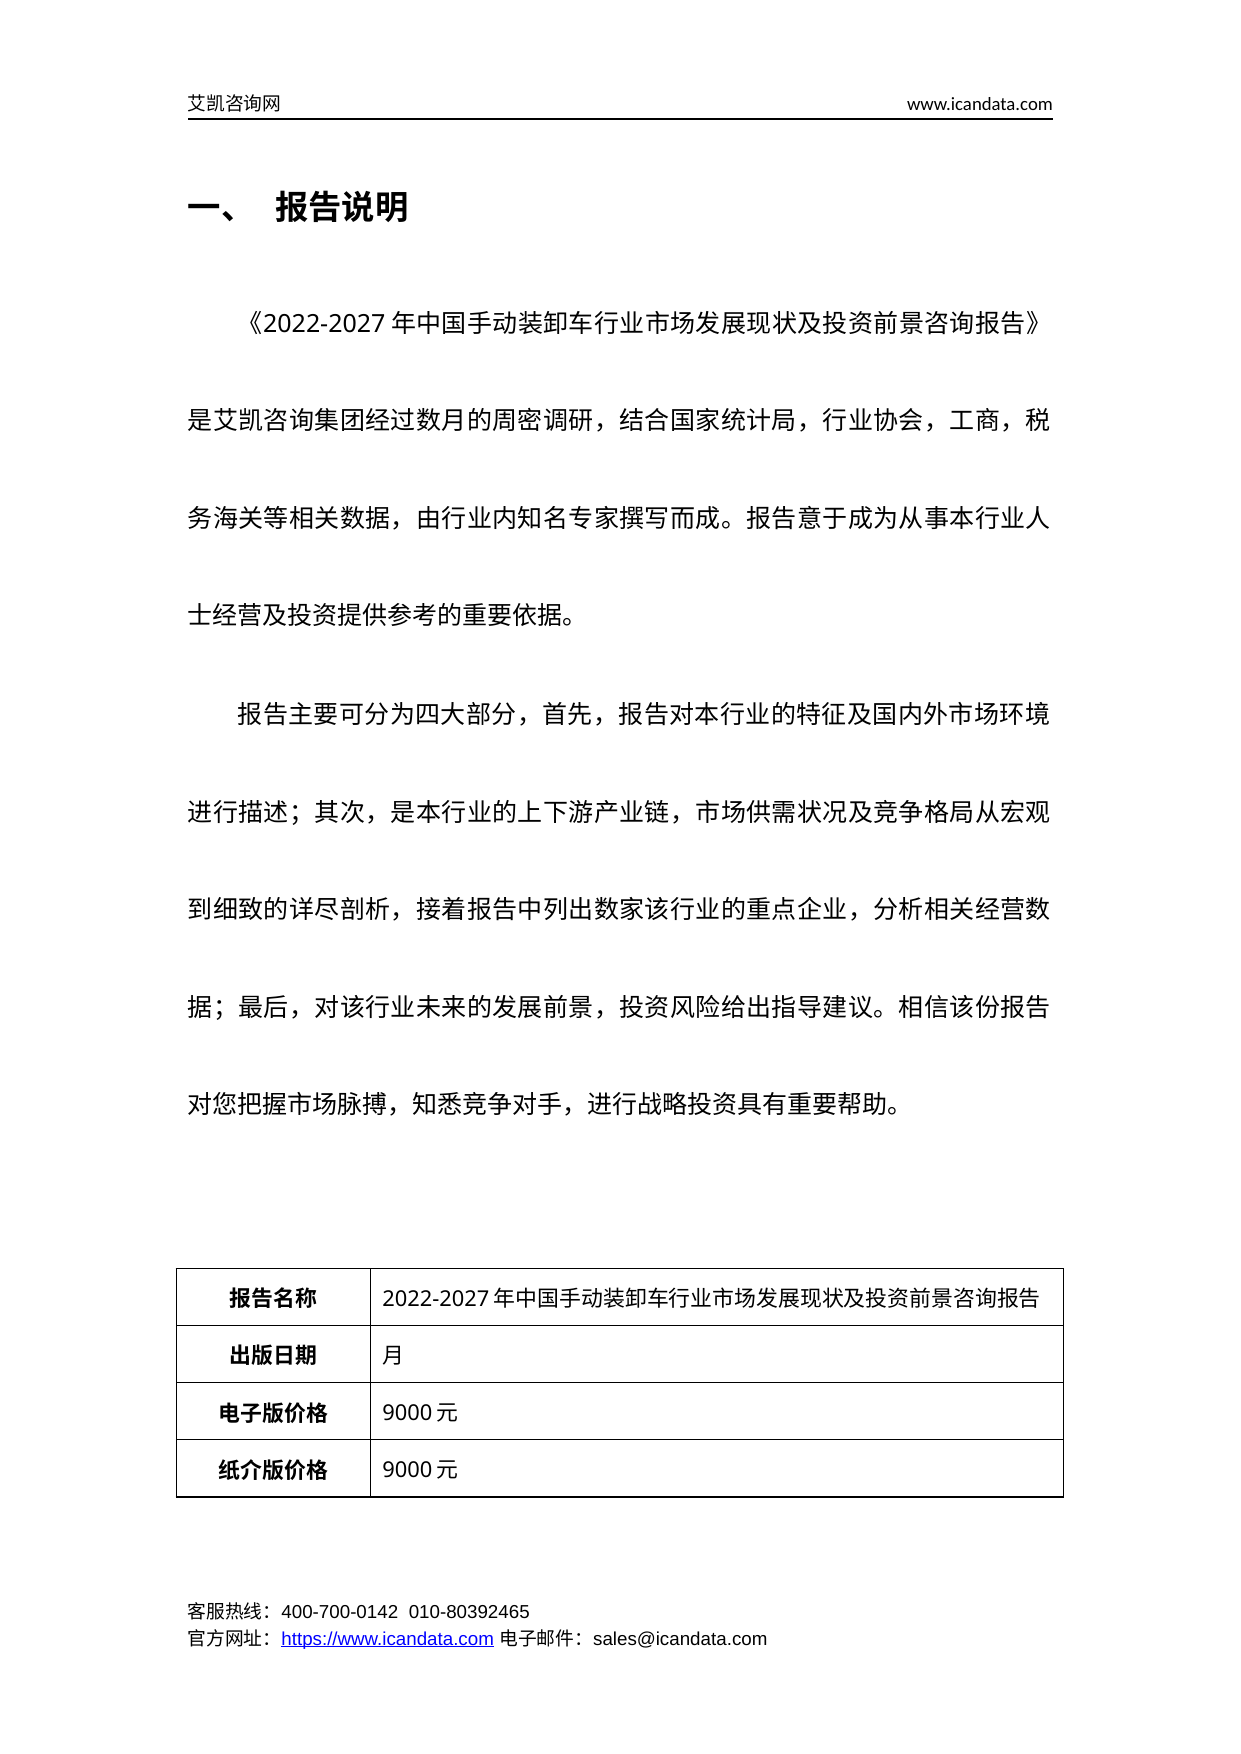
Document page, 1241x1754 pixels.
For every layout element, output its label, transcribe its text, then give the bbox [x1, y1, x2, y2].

table_header 报告名称 [177, 1269, 370, 1325]
table_cell 出版日期 [177, 1326, 370, 1382]
table_cell 9000元 [371, 1383, 1063, 1439]
table_cell 月 [371, 1326, 1063, 1382]
table_cell 纸介版价格 [177, 1440, 370, 1496]
text 《2022-2027年中国手动装卸车行业市场发展现状及投资前景咨询报告》是艾凯咨询集团经过数月的周密调研，结合国家统计局，行业协会，工商，税务海关等相关数据，由行业内知名专家撰写而成。报告意于成为从事本行业人士经营及投资提供参考的重要依据。 [187, 289, 1053, 646]
subtitle 报告说明 [187, 172, 1053, 237]
table_cell 9000元 [371, 1440, 1063, 1496]
text 报告主要可分为四大部分，首先，报告对本行业的特征及国内外市场环境进行描述；其次，是本行业的上下游产业链，市场供需状况及竞争格局从宏观到细致的详尽剖析，接着报告中列出数家该行业的重点企业，分析相关经营数据；最后，对该行业未来的发展前景，投资风险给出指导建议。相信该份报告对您把握市场脉搏，知悉竞争对手，进行战略投资具有重要帮助。 [187, 681, 1053, 1136]
table_header 2022-2027年中国手动装卸车行业市场发展现状及投资前景咨询报告 [371, 1269, 1063, 1325]
table_cell 电子版价格 [177, 1383, 370, 1439]
